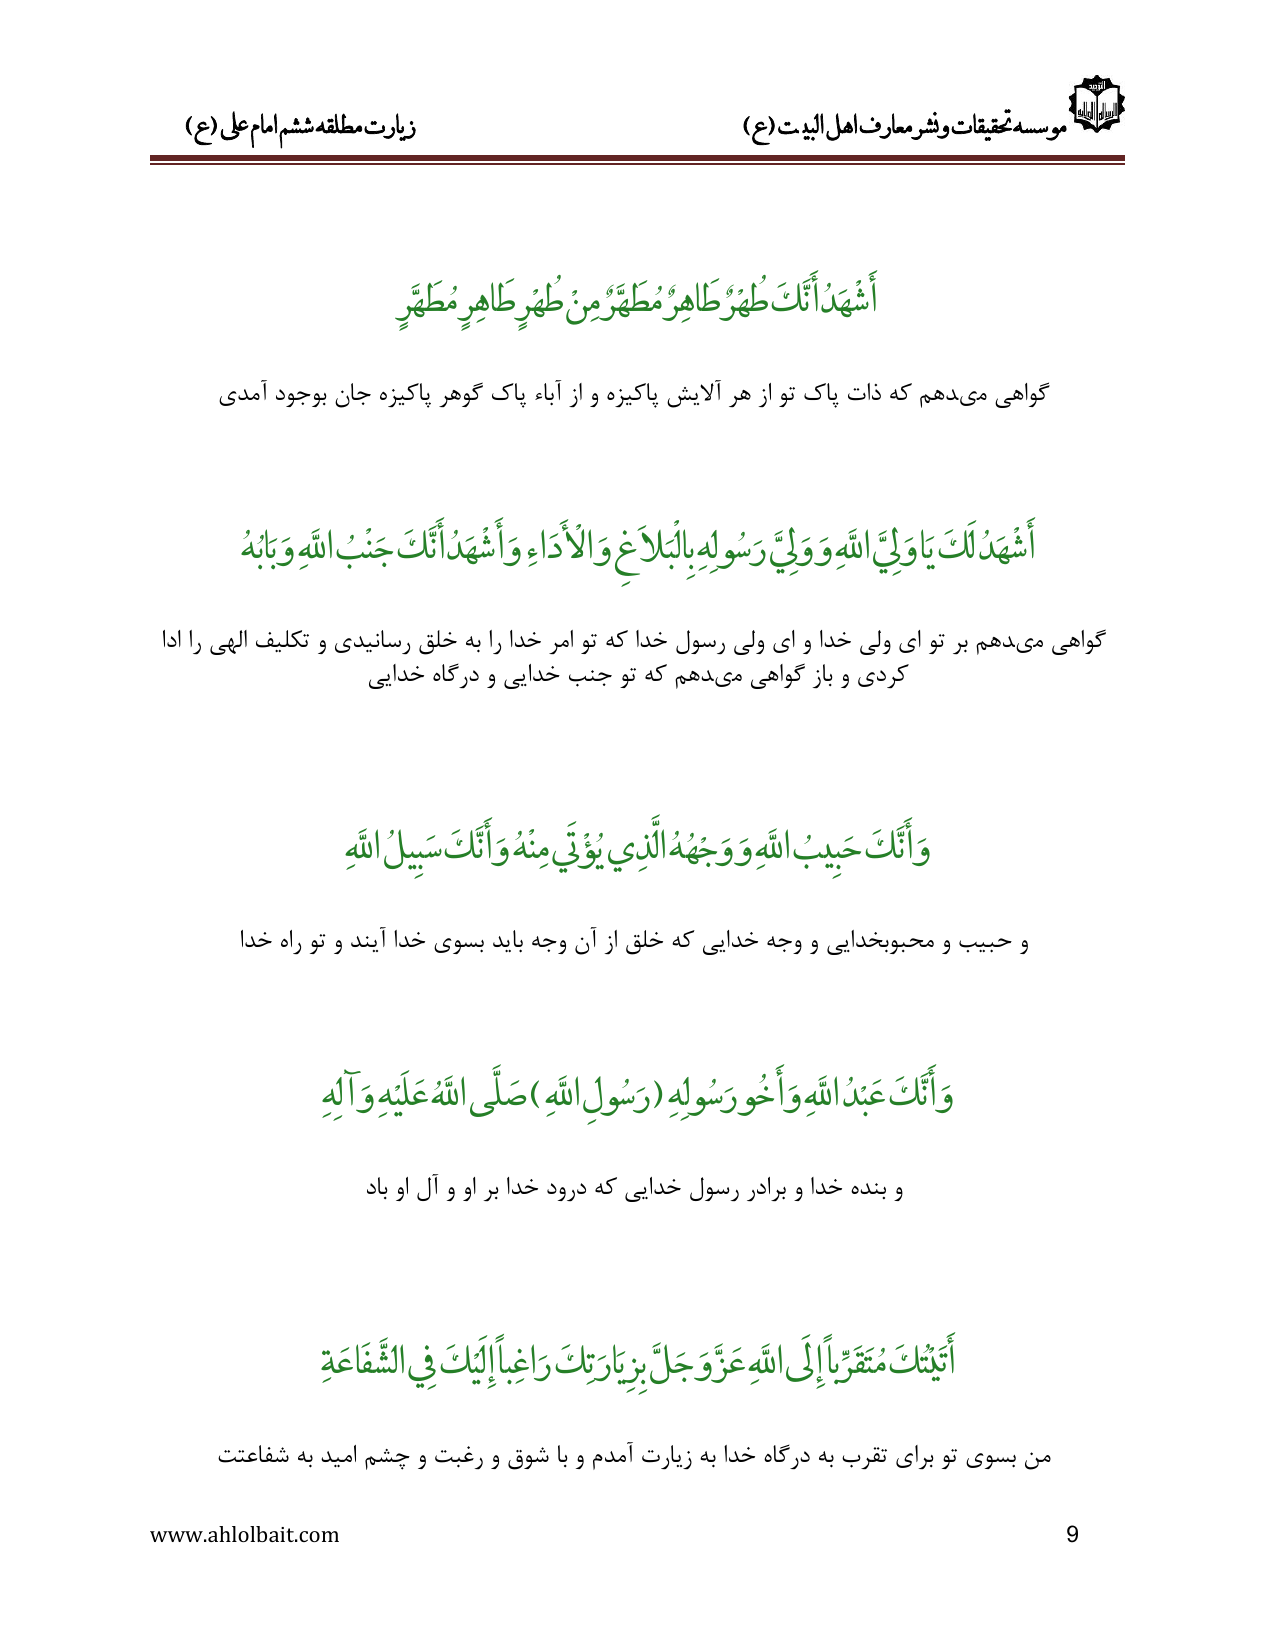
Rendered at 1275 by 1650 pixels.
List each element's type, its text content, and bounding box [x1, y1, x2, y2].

text گواهى مى‏دهم بر تو اى ولى خدا و اى ولى رسول خدا كه تو امر خدا را به خلق رسانيدى و تكليف الهى را ادا كردى و باز گواهى مى‏دهم كه تو جنب خدايى و درگاه خدايى [150, 620, 1125, 691]
text من بسوى تو براى تقرب به درگاه خدا به زيارت آمدم و با شوق و رغبت و چشم اميد به شفاعتت [150, 1435, 1125, 1473]
text و بنده خدا و برادر رسول خدايى كه درود خدا بر او و آل او باد [150, 1167, 1125, 1205]
text وَ أَنَّكَ عَبْدُ اللَّهِ وَ أَخُو رَسُولِهِ ( رَسُولِ اللَّهِ ) صَلَّى اللَّهُ عَلَيْهِ وَ آلِهِ‏ [150, 984, 1125, 1136]
text وَ أَنَّكَ حَبِيبُ اللَّهِ وَ وَجْهُهُ الَّذِي يُؤْتَى مِنْهُ وَ أَنَّكَ سَبِيلُ اللَّهِ‏ [150, 818, 1125, 889]
text أَشْهَدُ لَكَ يَا وَلِيَّ اللَّهِ وَ وَلِيَّ رَسُولِهِ بِالْبَلاَغِ وَ الْأَدَاءِ وَ أَشْهَدُ أَنَّكَ جَنْبُ اللَّهِ وَ بَابُهُ‏ [150, 437, 1125, 589]
text أَتَيْتُكَ مُتَقَرِّباً إِلَى اللَّهِ عَزَّ وَ جَلَّ بِزِيَارَتِكَ رَاغِباً إِلَيْكَ فِي الشَّفَاعَةِ [150, 1333, 1125, 1404]
text أَشْهَدُ أَنَّكَ طُهْرٌ طَاهِرٌ مُطَهَّرٌ مِنْ طُهْرٍ طَاهِرٍ مُطَهَّرٍ [150, 190, 1125, 342]
picture [1068, 75, 1125, 133]
text گواهى مى‏دهم كه ذات پاك تو از هر آلايش پاكيزه و از آباء پاك گوهر پاكيزه جان بوجود آمدى [150, 373, 1125, 411]
text و حبيب و محبوب‏خدايى و وجه خدايى كه خلق از آن وجه بايد بسوى خدا آيند و تو راه خدا [150, 921, 1125, 958]
